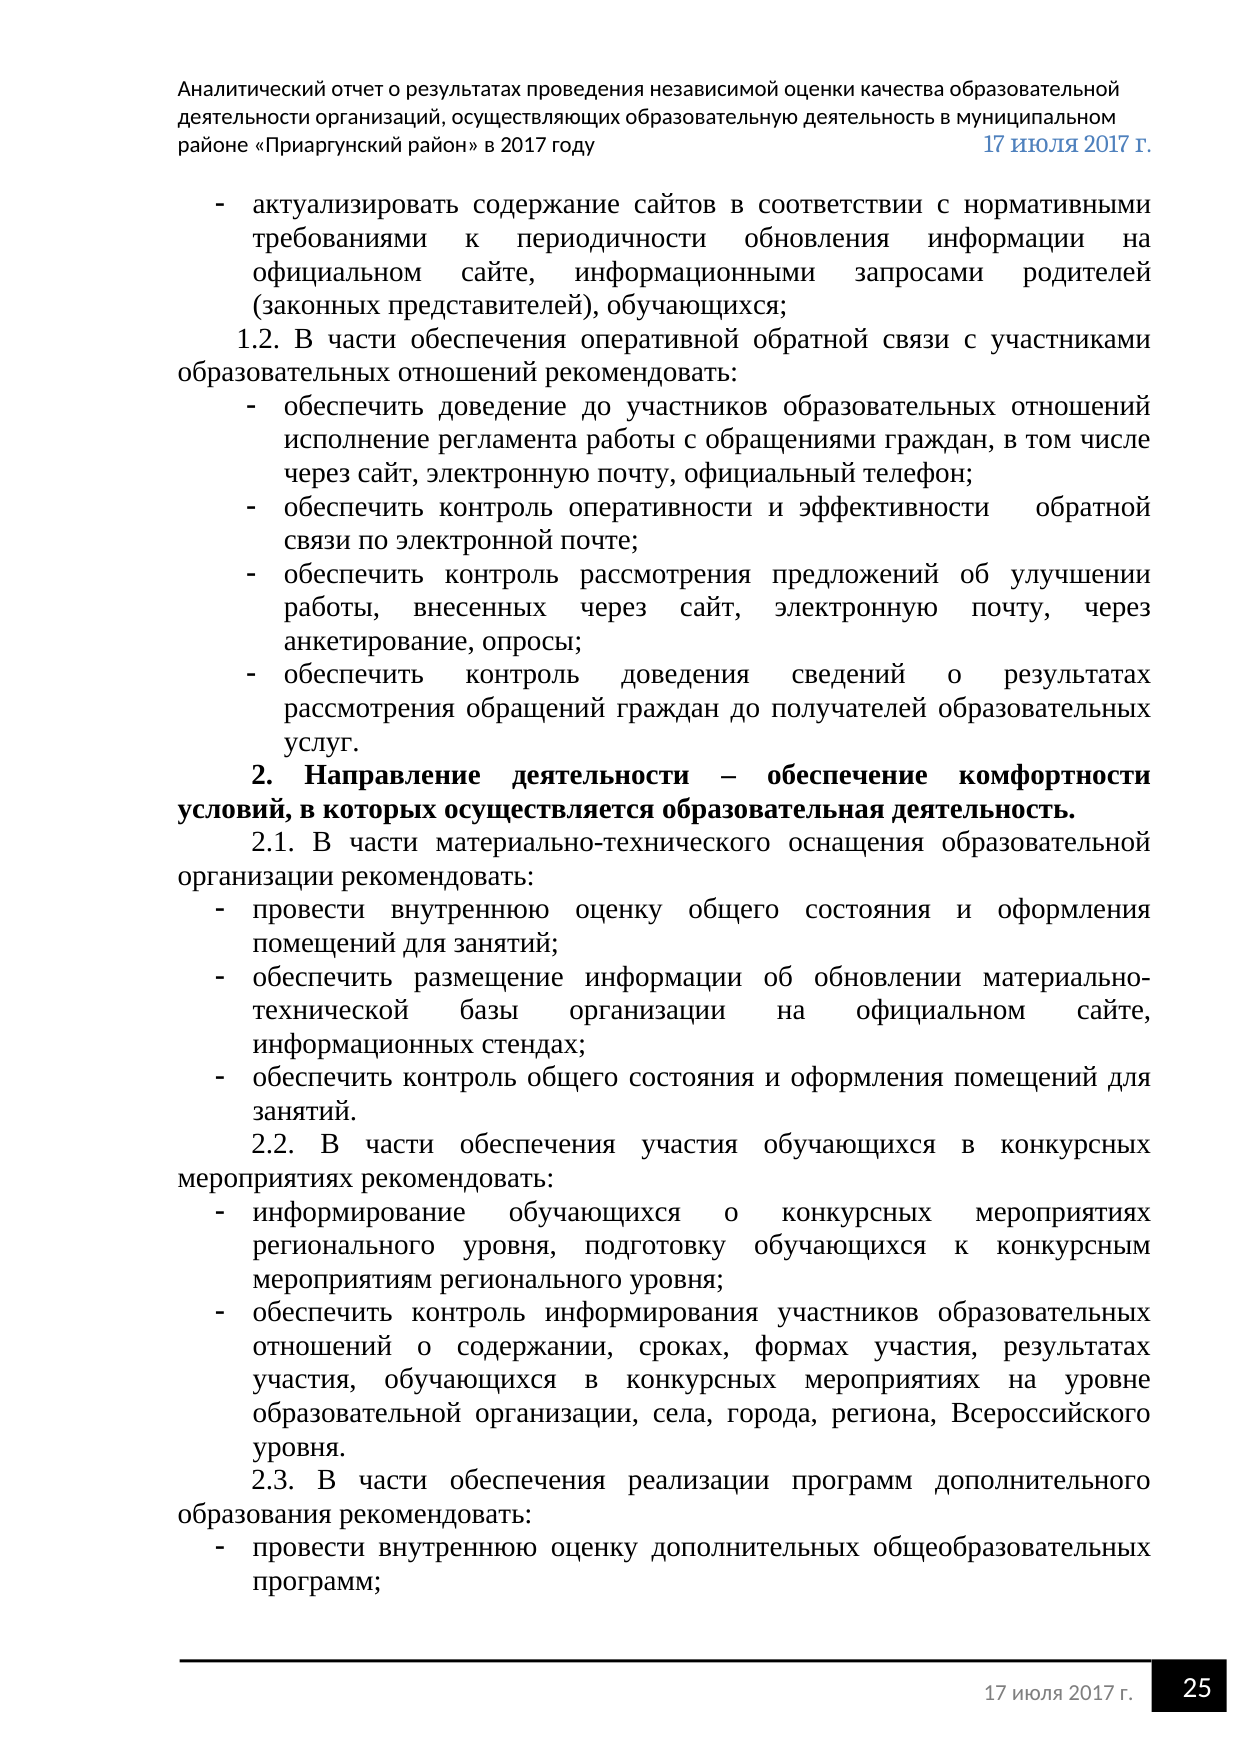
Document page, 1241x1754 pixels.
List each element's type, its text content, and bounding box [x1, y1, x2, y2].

list обеспечить контроль общего состояния и оформления помещений для занятий. [215, 1059, 1152, 1127]
text 2.1. В части материально-технического оснащения образовательной организации рекомендовать: [177, 824, 1152, 892]
text 1.2. В части обеспечения оперативной обратной связи с участниками образовательных отношений рекомендовать: [177, 321, 1152, 388]
list обеспечить доведение до участников образовательных отношений исполнение регламента работы с обращениями граждан, в том числе через сайт, электронную почту, официальный телефон; [246, 388, 1152, 489]
text 2.2. В части обеспечения участия обучающихся в конкурсных мероприятиях рекомендовать: [177, 1127, 1152, 1194]
text 2.3. В части обеспечения реализации программ дополнительного образования рекомендовать: [177, 1462, 1152, 1529]
list информирование обучающихся о конкурсных мероприятиях регионального уровня, подготовку обучающихся к конкурсным мероприятиям регионального уровня; [215, 1194, 1152, 1294]
list провести внутреннюю оценку дополнительных общеобразовательных программ; [215, 1529, 1152, 1597]
list обеспечить контроль доведения сведений о результатах рассмотрения обращений граждан до получателей образовательных услуг. [246, 657, 1152, 757]
list актуализировать содержание сайтов в соответствии с нормативными требованиями к периодичности обновления информации на официальном сайте, информационными запросами родителей (законных представителей), обучающихся; [215, 187, 1152, 321]
text 2. Направление деятельности – обеспечение комфортности условий, в которых осуществляется образовательная деятельность. [177, 757, 1152, 824]
list обеспечить контроль рассмотрения предложений об улучшении работы, внесенных через сайт, электронную почту, через анкетирование, опросы; [246, 556, 1152, 657]
list провести внутреннюю оценку общего состояния и оформления помещений для занятий; [215, 892, 1152, 959]
list обеспечить контроль оперативности и эффективности обратной связи по электронной почте; [246, 489, 1152, 556]
list обеспечить размещение информации об обновлении материально-технической базы организации на официальном сайте, информационных стендах; [215, 959, 1152, 1059]
